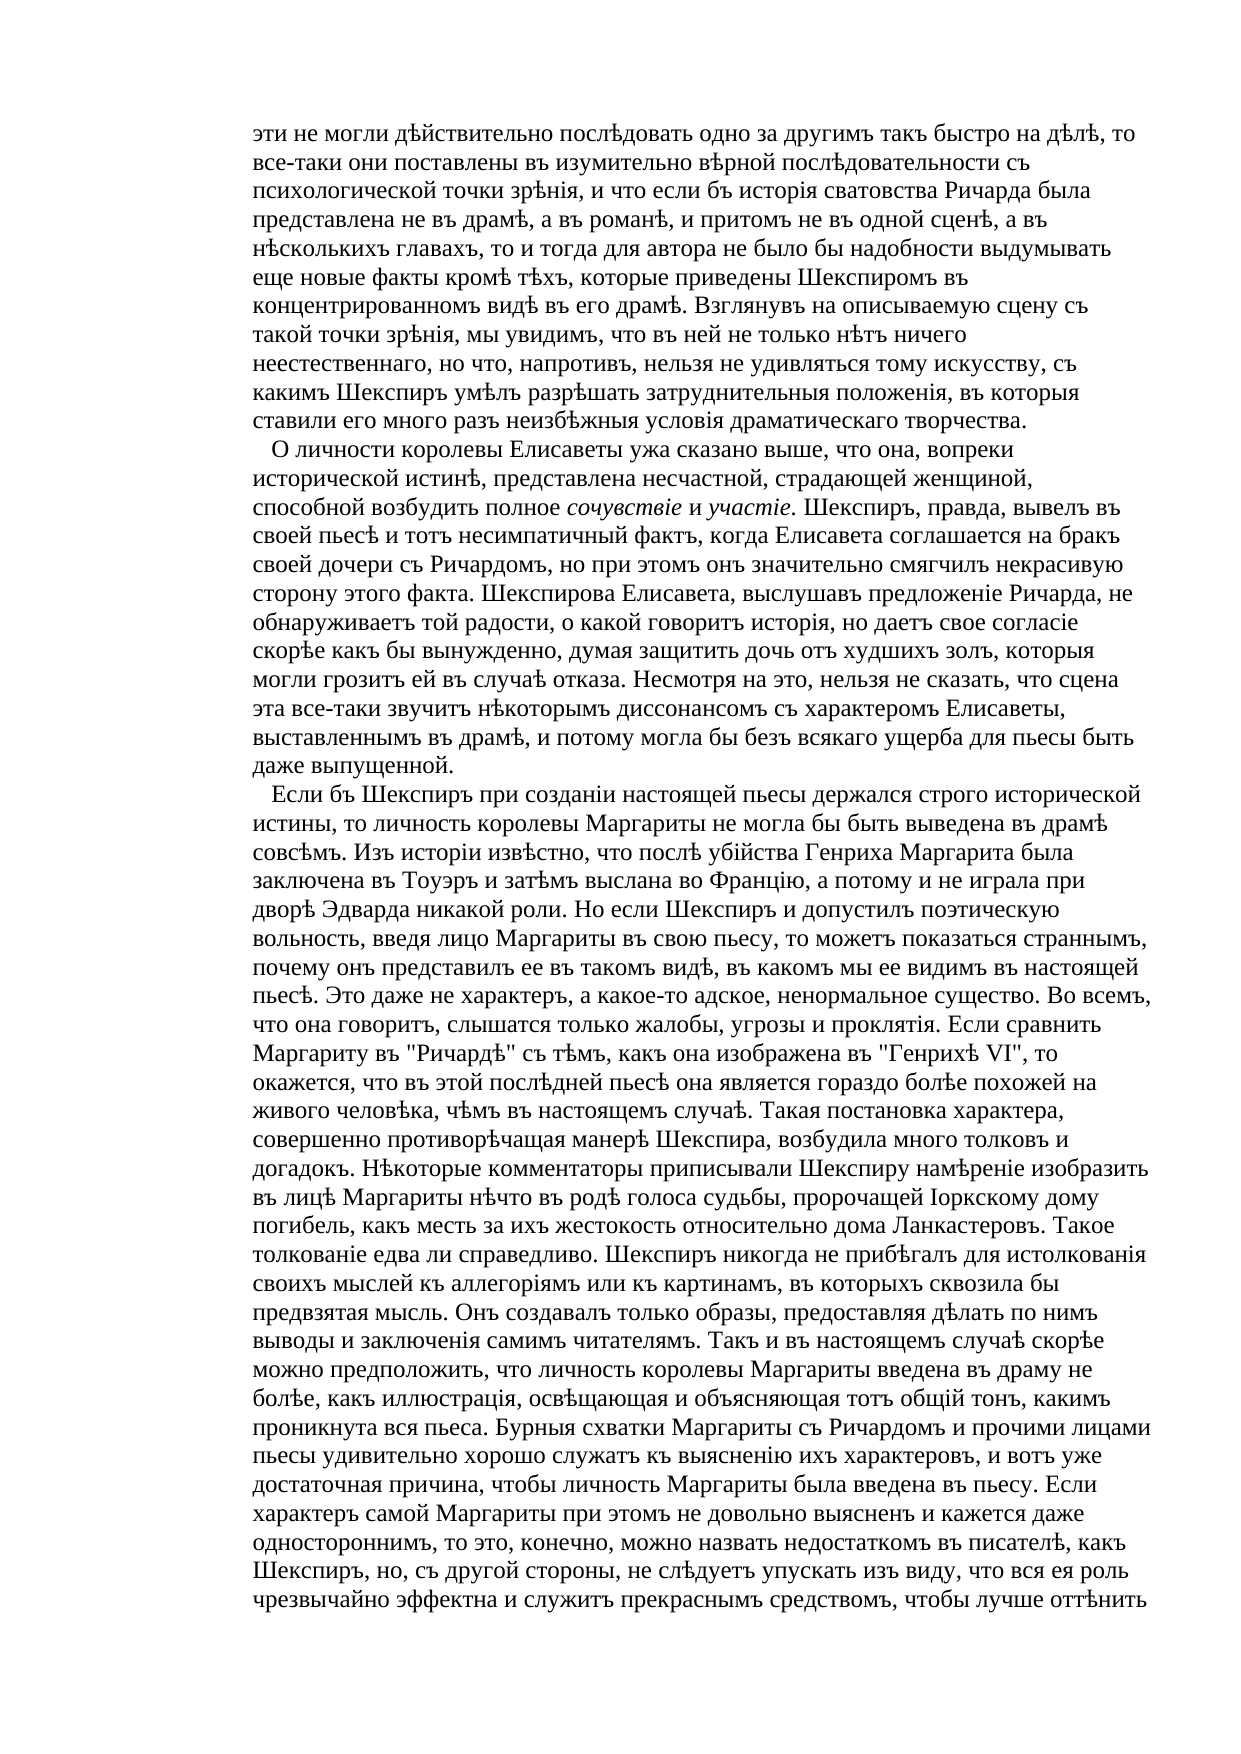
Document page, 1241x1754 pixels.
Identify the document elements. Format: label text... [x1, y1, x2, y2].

text О личности королевы Елисаветы ужа сказано выше, что она, вопреки исторической истинѣ, представлена несчастной, страдающей женщиной, способной возбудить полное сочувствіе и участіе. Шекспиръ, правда, вывелъ въ своей пьесѣ и тотъ несимпатичный фактъ, когда Елисавета соглашается на бракъ своей дочери съ Ричардомъ, но при этомъ онъ значительно смягчилъ некрасивую сторону этого факта. Шекспирова Елисавета, выслушавъ предложеніе Ричарда, не обнаруживаетъ той радости, о какой говоритъ исторія, но даетъ свое согласіе скорѣе какъ бы вынужденно, думая защитить дочь отъ худшихъ золъ, которыя могли грозитъ ей въ случаѣ отказа. Несмотря на это, нельзя не сказать, что сцена эта все-таки звучитъ нѣкоторымъ диссонансомъ съ характеромъ Елисаветы, выставленнымъ въ драмѣ, и потому могла бы безъ всякаго ущерба для пьесы быть даже выпущенной. [252, 434, 1152, 779]
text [252, 118, 1152, 434]
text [252, 779, 1152, 1613]
